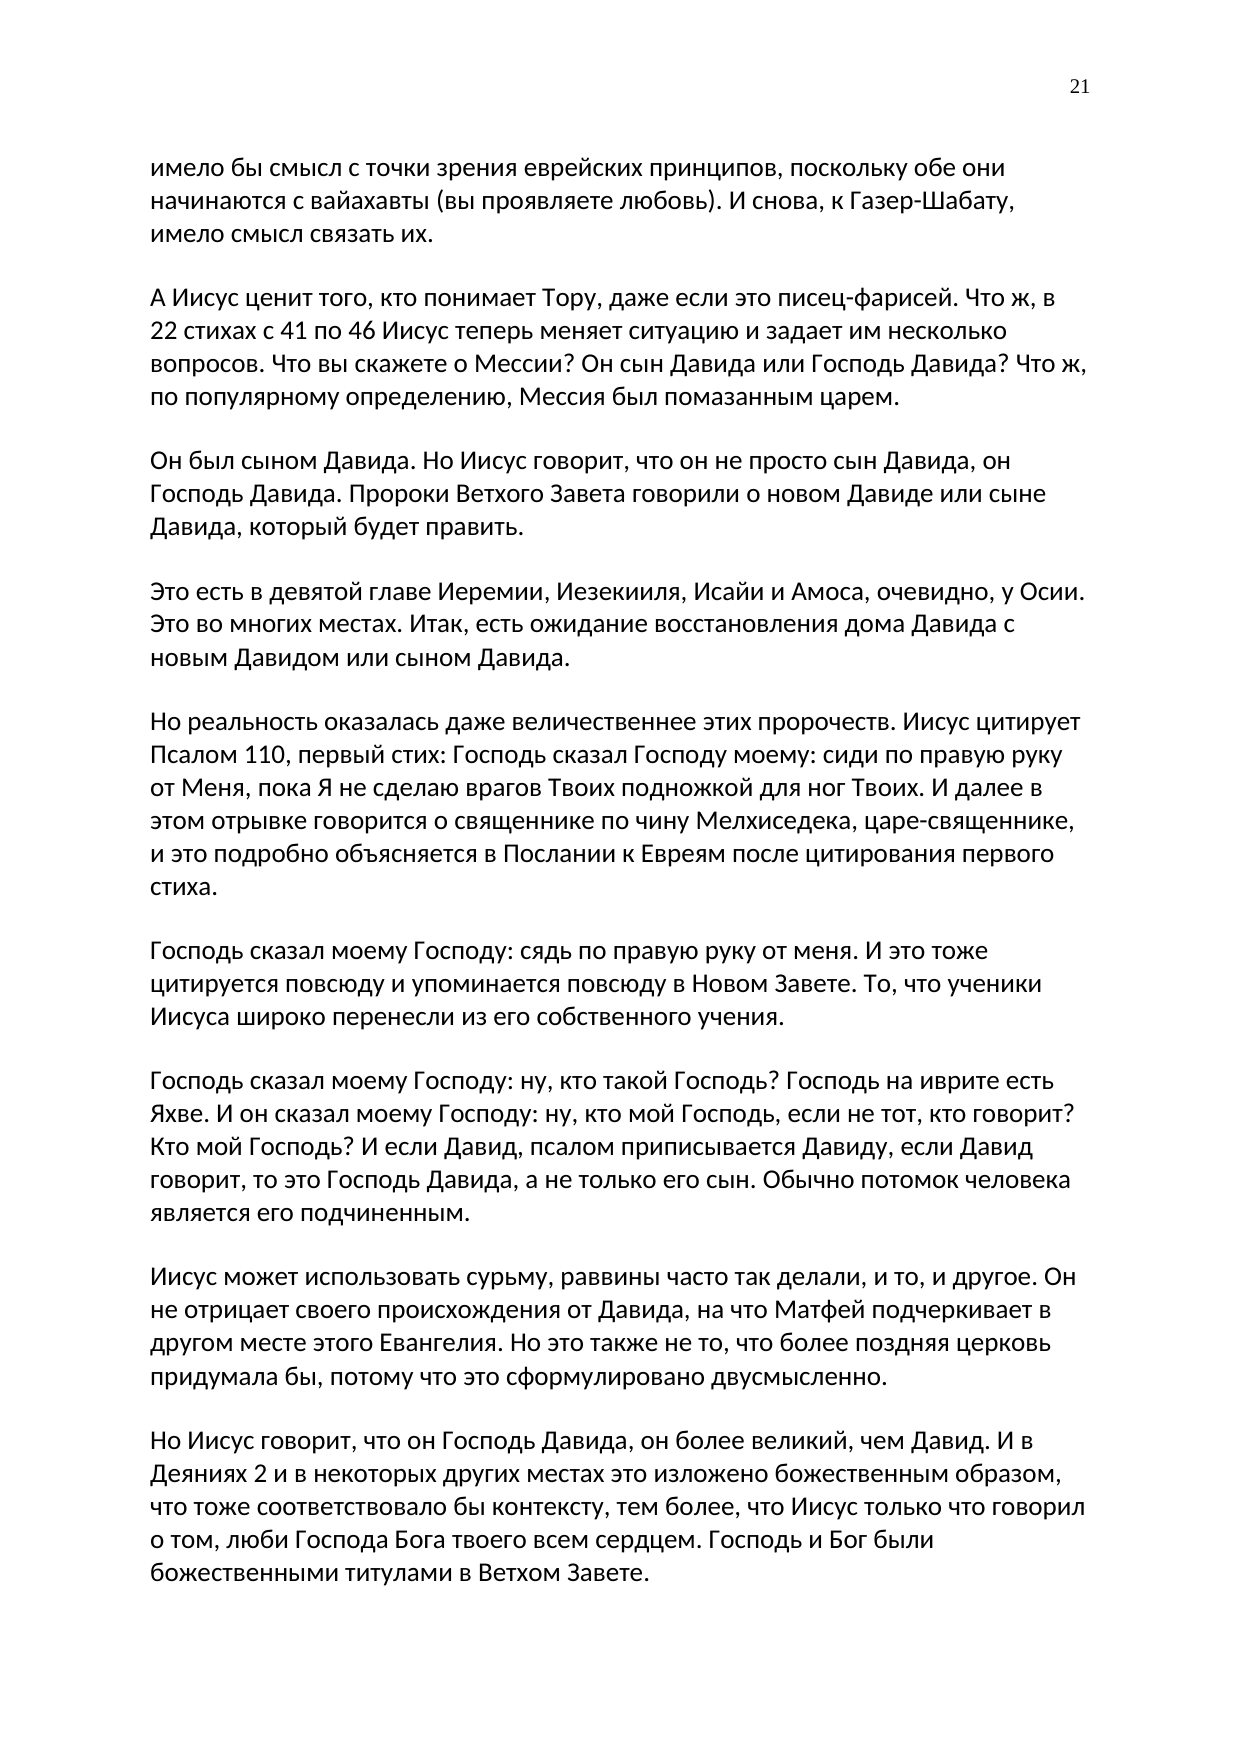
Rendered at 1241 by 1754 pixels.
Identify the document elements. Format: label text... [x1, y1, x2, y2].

text Но Иисус говорит, что он Господь Давида, он более великий, чем Давид. И в Деяниях 2 и в некоторых других местах это изложено божественным образом, что тоже соответствовало бы контексту, тем более, что Иисус только что говорил о том, люби Господа Бога твоего всем сердцем. Господь и Бог были божественными титулами в Ветхом Завете. [150, 1423, 1090, 1588]
text Иисус может использовать сурьму, раввины часто так делали, и то, и другое. Он не отрицает своего происхождения от Давида, на что Матфей подчеркивает в другом месте этого Евангелия. Но это также не то, что более поздняя церковь придумала бы, потому что это сформулировано двусмысленно. [150, 1259, 1090, 1392]
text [150, 150, 1090, 249]
text Но реальность оказалась даже величественнее этих пророчеств. Иисус цитирует Псалом 110, первый стих: Господь сказал Господу моему: сиди по правую руку от Меня, пока Я не сделаю врагов Твоих подножкой для ног Твоих. И далее в этом отрывке говорится о священнике по чину Мелхиседека, царе-священнике, и это подробно объясняется в Послании к Евреям после цитирования первого стиха. [150, 704, 1090, 902]
text Это есть в девятой главе Иеремии, Иезекииля, Исайи и Амоса, очевидно, у Осии. Это во многих местах. Итак, есть ожидание восстановления дома Давида с новым Давидом или сыном Давида. [150, 574, 1090, 673]
text Он был сыном Давида. Но Иисус говорит, что он не просто сын Давида, он Господь Давида. Пророки Ветхого Завета говорили о новом Давиде или сыне Давида, который будет править. [150, 443, 1090, 542]
text Господь сказал моему Господу: сядь по правую руку от меня. И это тоже цитируется повсюду и упоминается повсюду в Новом Завете. То, что ученики Иисуса широко перенесли из его собственного учения. [150, 933, 1090, 1032]
text А Иисус ценит того, кто понимает Тору, даже если это писец-фарисей. Что ж, в 22 стихах с 41 по 46 Иисус теперь меняет ситуацию и задает им несколько вопросов. Что вы скажете о Мессии? Он сын Давида или Господь Давида? Что ж, по популярному определению, Мессия был помазанным царем. [150, 280, 1090, 412]
text Господь сказал моему Господу: ну, кто такой Господь? Господь на иврите есть Яхве. И он сказал моему Господу: ну, кто мой Господь, если не тот, кто говорит? Кто мой Господь? И если Давид, псалом приписывается Давиду, если Давид говорит, то это Господь Давида, а не только его сын. Обычно потомок человека является его подчиненным. [150, 1063, 1090, 1228]
